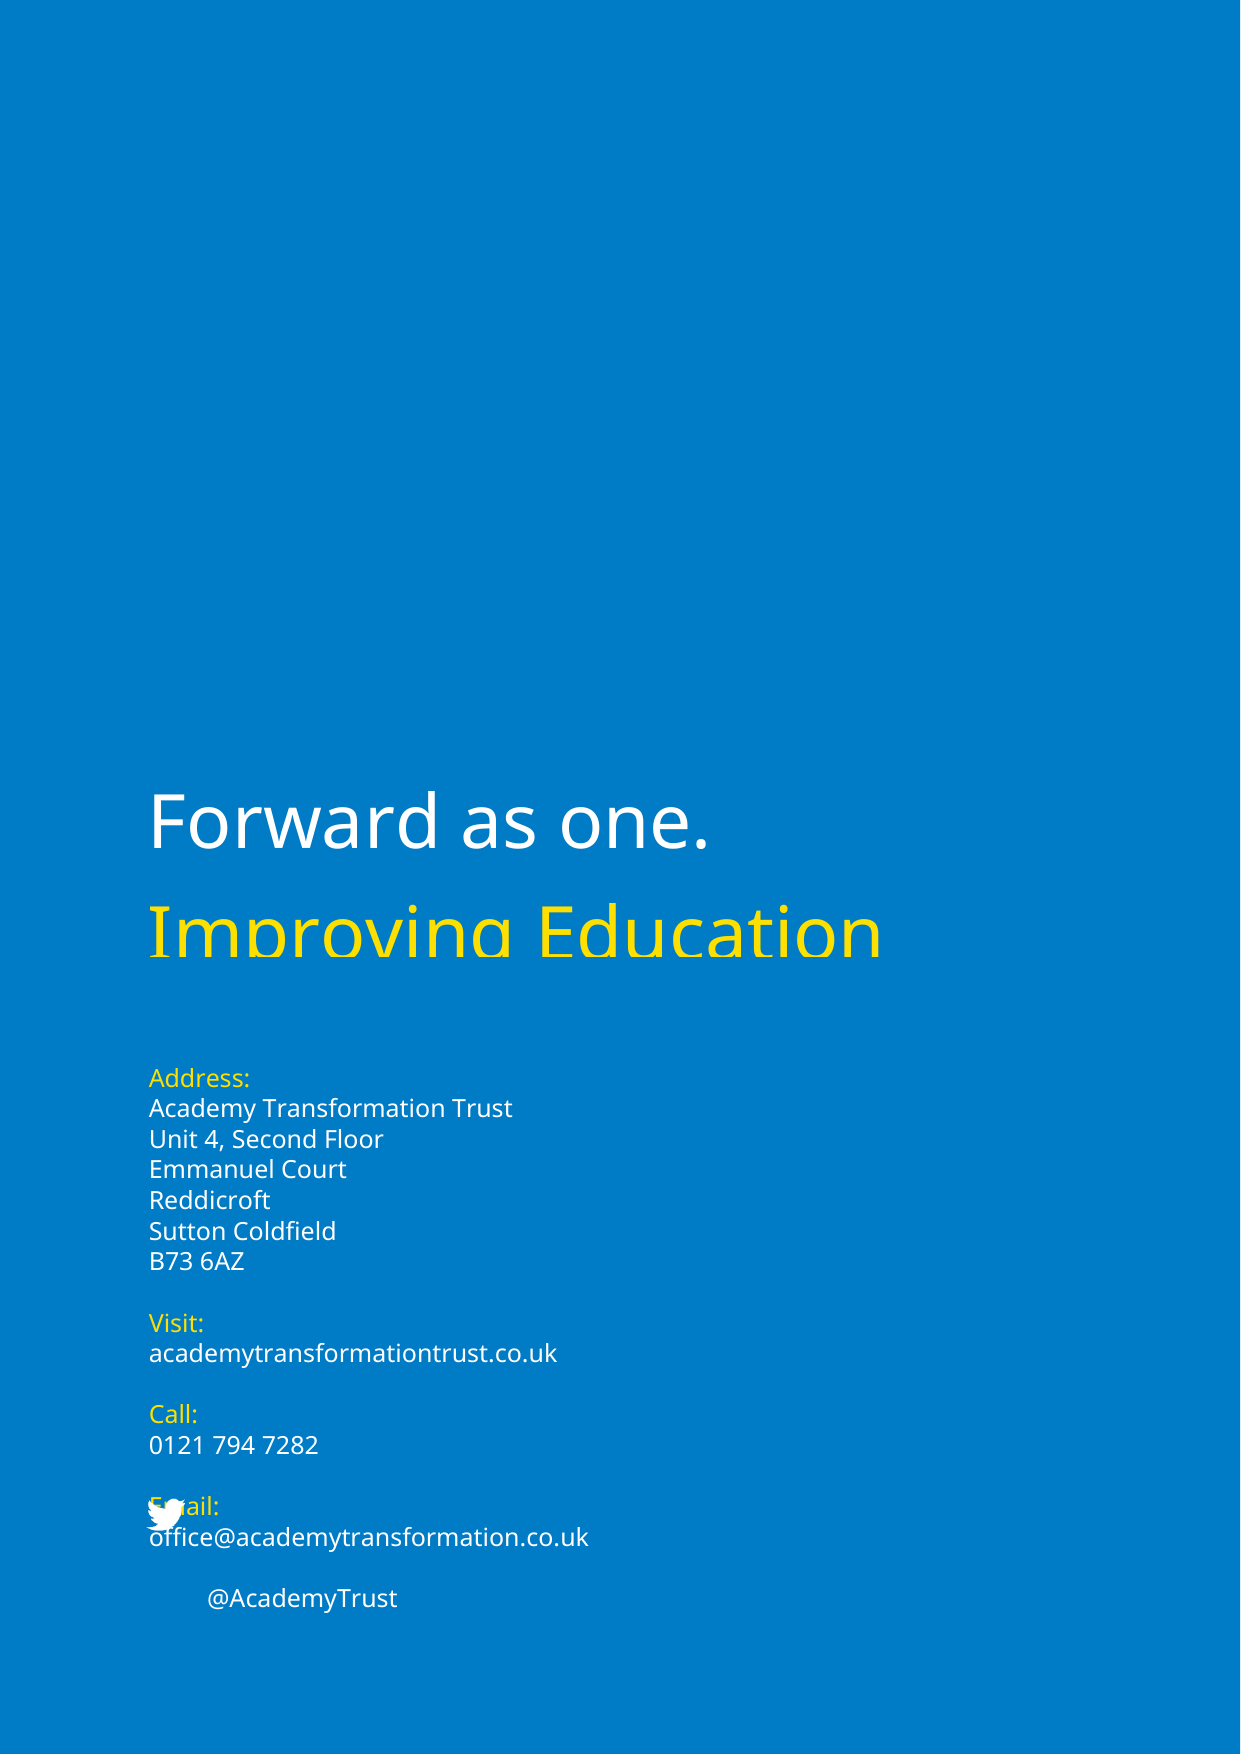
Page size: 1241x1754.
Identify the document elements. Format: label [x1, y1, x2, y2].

picture [146, 1498, 186, 1531]
